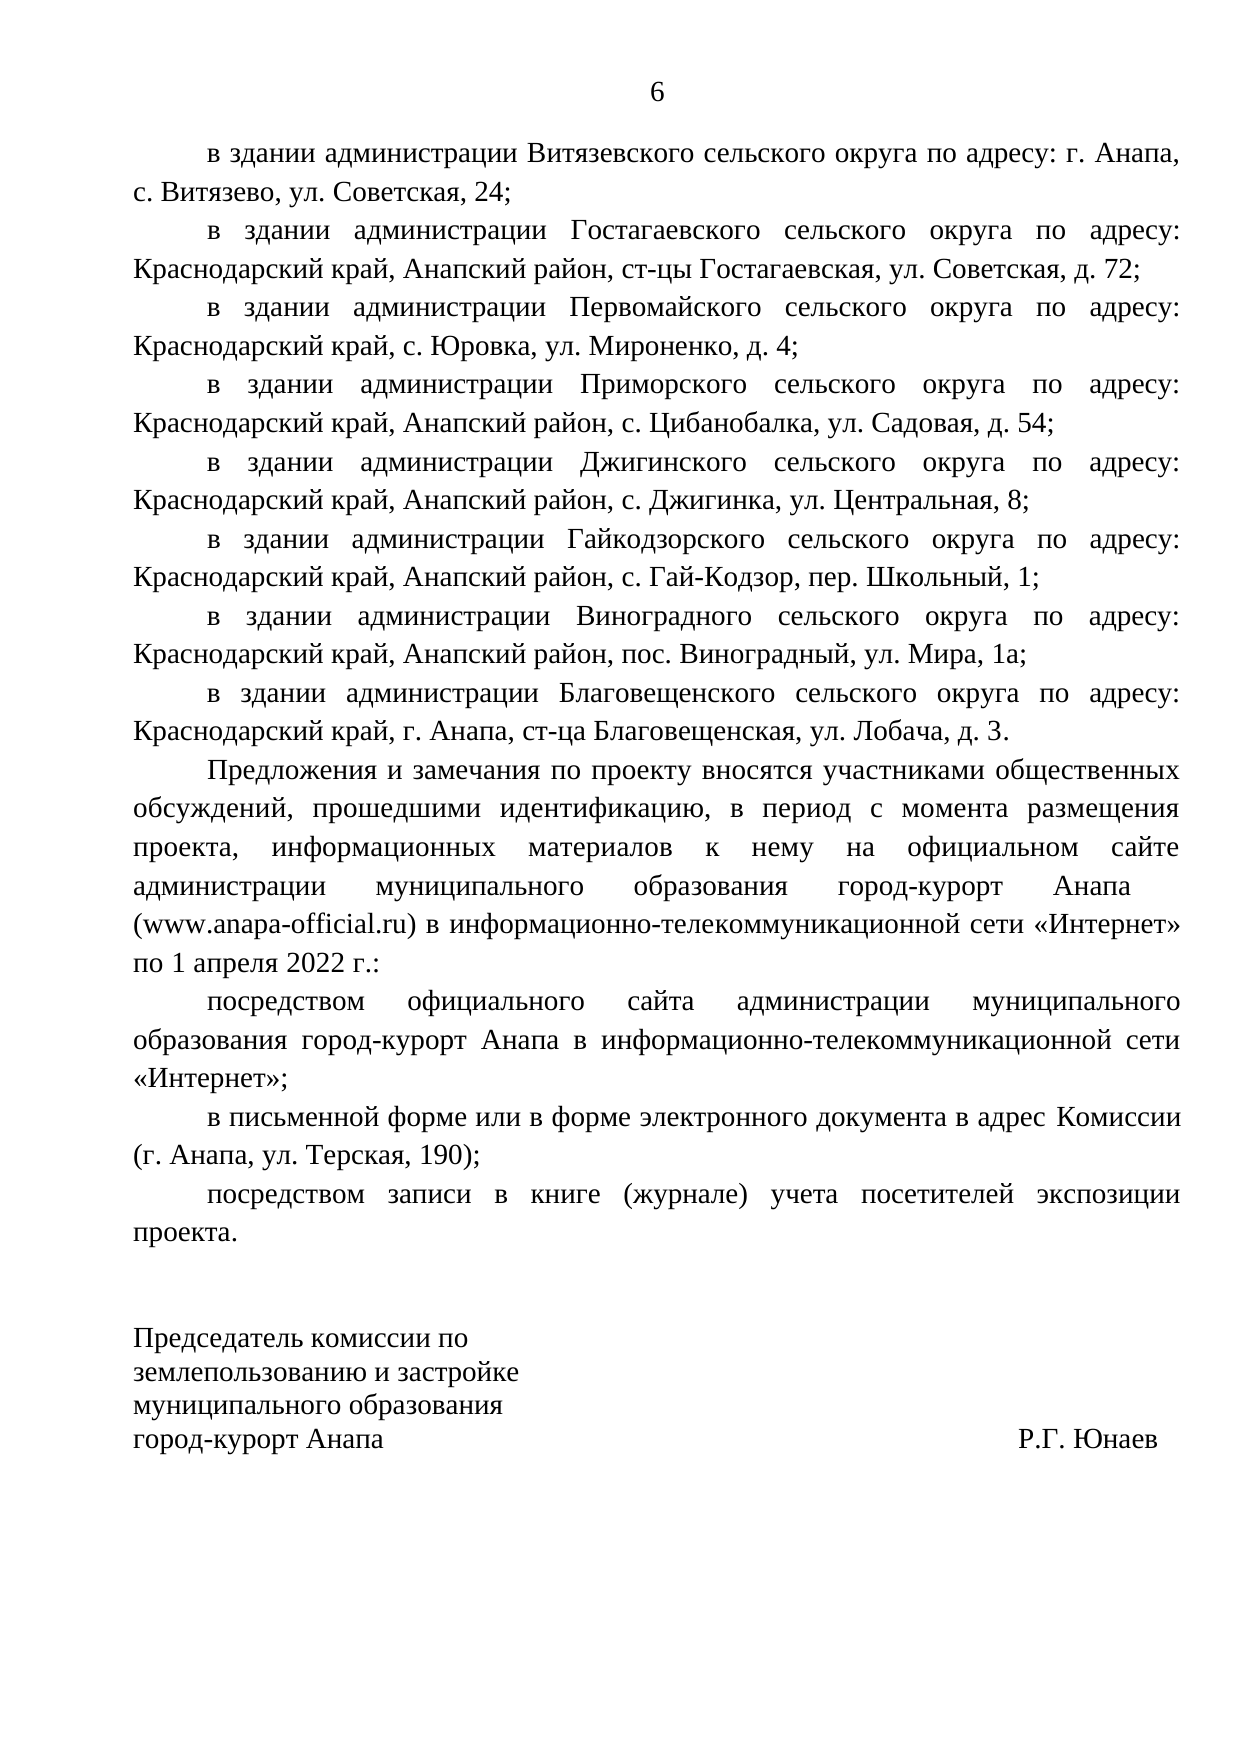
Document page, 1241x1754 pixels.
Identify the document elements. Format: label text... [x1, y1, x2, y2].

text посредством официального сайта администрации муниципального образования город-курорт Анапа в информационно-телекоммуникационной сети «Интернет»; [133, 983, 1181, 1094]
text в здании администрации Благовещенского сельского округа по адресу: Краснодарский край, г. Анапа, ст-ца Благовещенская, ул. Лобача, д. 3. [133, 675, 1181, 747]
text Председатель комиссии по [133, 1320, 1181, 1354]
text муниципального образования [133, 1387, 1181, 1421]
text в письменной форме или в форме электронного документа в адрес Комиссии (г. Анапа, ул. Терская, 190); [133, 1099, 1181, 1171]
text землепользованию и застройке [133, 1354, 1181, 1387]
text Предложения и замечания по проекту вносятся участниками общественных обсуждений, прошедшими идентификацию, в период с момента размещения проекта, информационных материалов к нему на официальном сайте администрации муниципального образования город-курорт Анапа (www.anapa-official.ru) в информационно-телекоммуникационной сети «Интернет» по 1 апреля 2022 г.: [133, 752, 1181, 978]
text в здании администрации Джигинского сельского округа по адресу: Краснодарский край, Анапский район, с. Джигинка, ул. Центральная, 8; [133, 444, 1181, 516]
text город-курорт Анапа Р.Г. Юнаев [133, 1421, 1181, 1454]
text посредством записи в книге (журнале) учета посетителей экспозиции проекта. [133, 1176, 1181, 1248]
text в здании администрации Гостагаевского сельского округа по адресу: Краснодарский край, Анапский район, ст-цы Гостагаевская, ул. Советская, д. 72; [133, 212, 1181, 284]
text в здании администрации Витязевского сельского округа по адресу: г. Анапа, с. Витязево, ул. Советская, 24; [133, 135, 1181, 207]
text в здании администрации Приморского сельского округа по адресу: Краснодарский край, Анапский район, с. Цибанобалка, ул. Садовая, д. 54; [133, 367, 1181, 439]
text в здании администрации Гайкодзорского сельского округа по адресу: Краснодарский край, Анапский район, с. Гай-Кодзор, пер. Школьный, 1; [133, 521, 1181, 593]
text в здании администрации Виноградного сельского округа по адресу: Краснодарский край, Анапский район, пос. Виноградный, ул. Мира, 1а; [133, 598, 1181, 670]
text в здании администрации Первомайского сельского округа по адресу: Краснодарский край, с. Юровка, ул. Мироненко, д. 4; [133, 289, 1181, 362]
